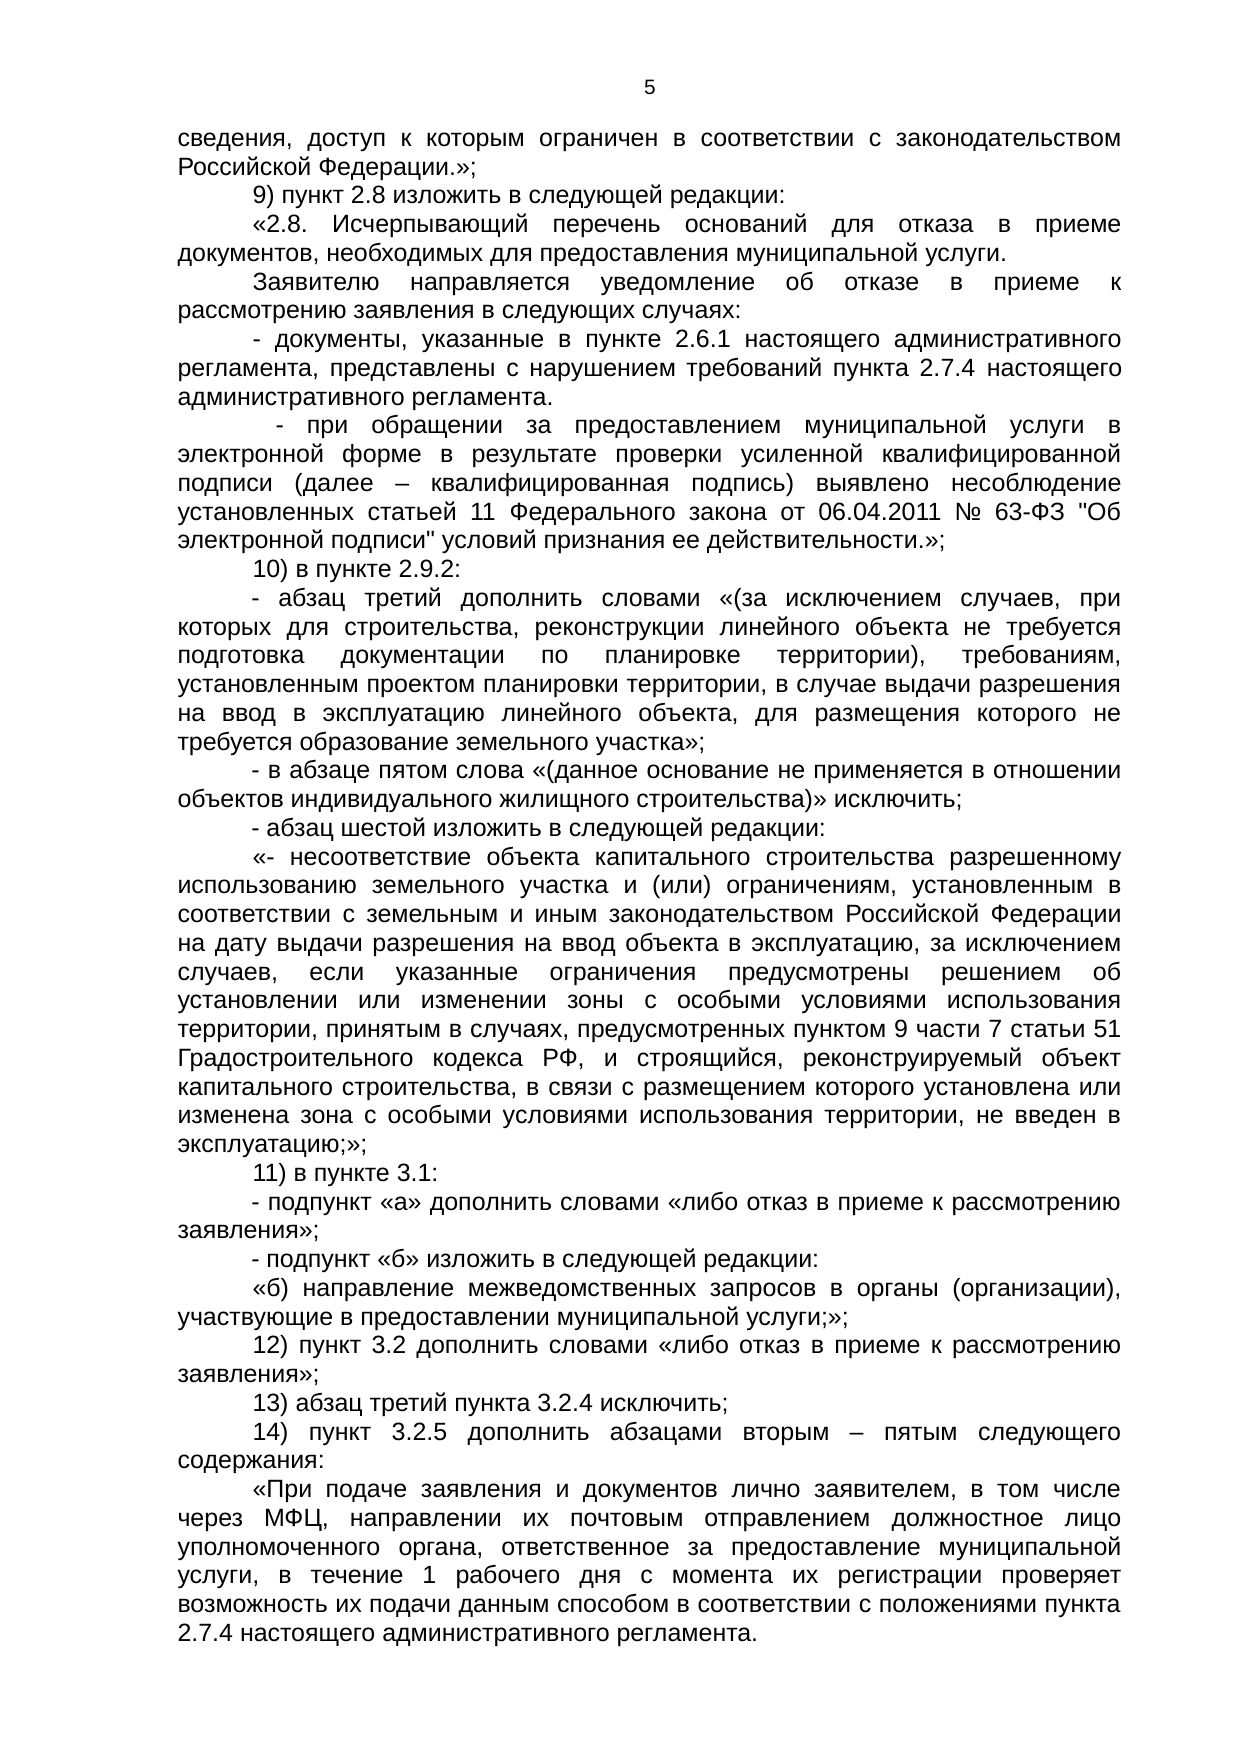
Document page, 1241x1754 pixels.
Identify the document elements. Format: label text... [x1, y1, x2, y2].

text «2.8. Исчерпывающий перечень оснований для отказа в приеме документов, необходимых для предоставления муниципальной услуги. [177, 209, 1122, 267]
text - при обращении за предоставлением муниципальной услуги в электронной форме в результате проверки усиленной квалифицированной подписи (далее – квалифицированная подпись) выявлено несоблюдение установленных статьей 11 Федерального закона от 06.04.2011 № 63-ФЗ "Об электронной подписи" условий признания ее действительности.»; [177, 410, 1122, 554]
text 11) в пункте 3.1: [177, 1158, 1122, 1187]
text - подпункт «б» изложить в следующей редакции: [177, 1244, 1122, 1273]
text Заявителю направляется уведомление об отказе в приеме к рассмотрению заявления в следующих случаях: [177, 267, 1122, 324]
text «При подаче заявления и документов лично заявителем, в том числе через МФЦ, направлении их почтовым отправлением должностное лицо уполномоченного органа, ответственное за предоставление муниципальной услуги, в течение 1 рабочего дня с момента их регистрации проверяет возможность их подачи данным способом в соответствии с положениями пункта 2.7.4 настоящего административного регламента. [177, 1474, 1122, 1647]
text - абзац третий дополнить словами «(за исключением случаев, при которых для строительства, реконструкции линейного объекта не требуется подготовка документации по планировке территории), требованиям, установленным проектом планировки территории, в случае выдачи разрешения на ввод в эксплуатацию линейного объекта, для размещения которого не требуется образование земельного участка»; [177, 583, 1122, 755]
text - абзац шестой изложить в следующей редакции: [177, 813, 1122, 842]
text - в абзаце пятом слова «(данное основание не применяется в отношении объектов индивидуального жилищного строительства)» исключить; [177, 755, 1122, 813]
text 13) абзац третий пункта 3.2.4 исключить; [177, 1388, 1122, 1417]
text 10) в пункте 2.9.2: [177, 554, 1122, 583]
text 9) пункт 2.8 изложить в следующей редакции: [177, 180, 1122, 209]
text «б) направление межведомственных запросов в органы (организации), участвующие в предоставлении муниципальной услуги;»; [177, 1273, 1122, 1330]
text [177, 123, 1122, 180]
text - документы, указанные в пункте 2.6.1 настоящего административного регламента, представлены с нарушением требований пункта 2.7.4 настоящего административного регламента. [177, 324, 1122, 410]
text «- несоответствие объекта капитального строительства разрешенному использованию земельного участка и (или) ограничениям, установленным в соответствии с земельным и иным законодательством Российской Федерации на дату выдачи разрешения на ввод объекта в эксплуатацию, за исключением случаев, если указанные ограничения предусмотрены решением об установлении или изменении зоны с особыми условиями использования территории, принятым в случаях, предусмотренных пунктом 9 части 7 статьи 51 Градостроительного кодекса РФ, и строящийся, реконструируемый объект капитального строительства, в связи с размещением которого установлена или изменена зона с особыми условиями использования территории, не введен в эксплуатацию;»; [177, 842, 1122, 1158]
text - подпункт «а» дополнить словами «либо отказ в приеме к рассмотрению заявления»; [177, 1187, 1122, 1244]
text 12) пункт 3.2 дополнить словами «либо отказ в приеме к рассмотрению заявления»; [177, 1330, 1122, 1388]
text 14) пункт 3.2.5 дополнить абзацами вторым – пятым следующего содержания: [177, 1417, 1122, 1474]
